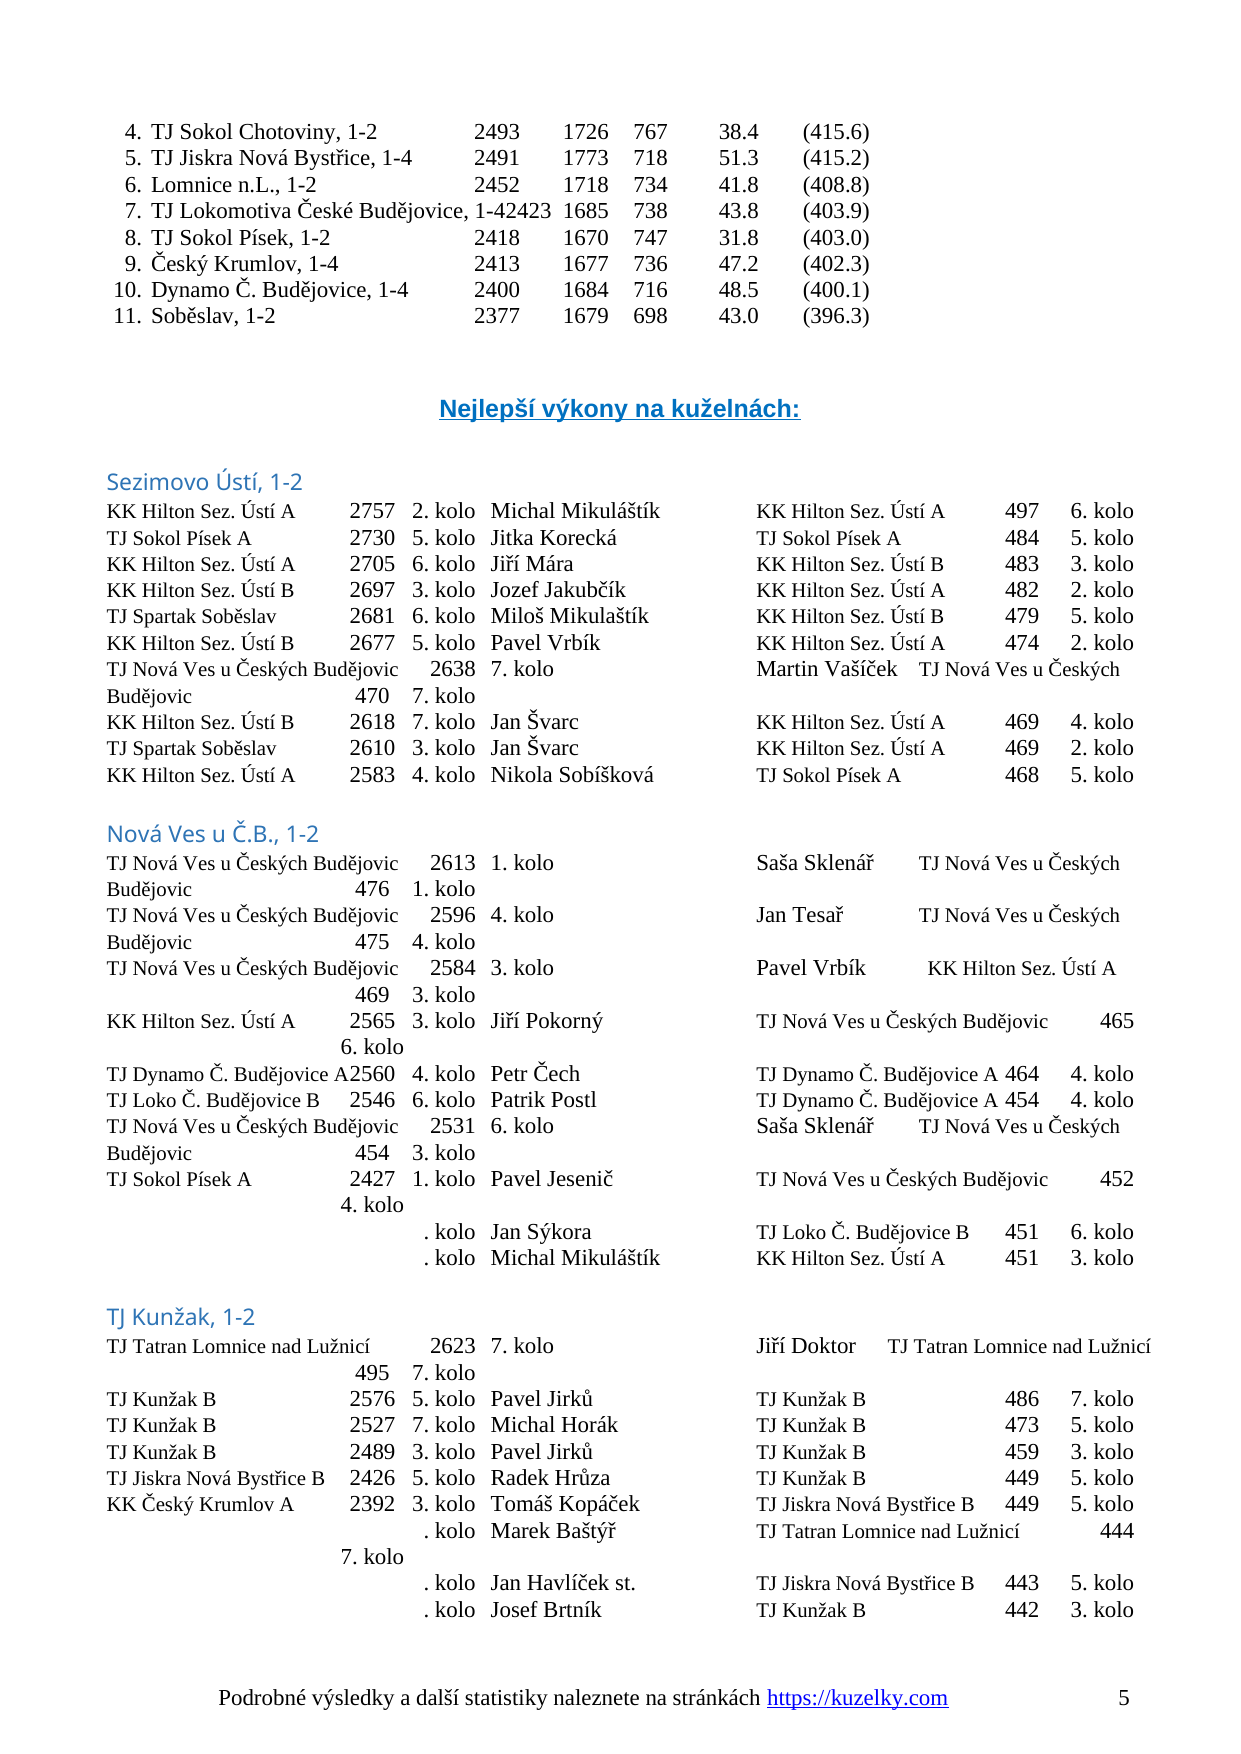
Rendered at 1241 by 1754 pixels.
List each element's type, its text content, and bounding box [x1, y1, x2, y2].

text TJ Nová Ves u Českých Budějovic 2531 6. kolo Saša Sklenář TJ Nová Ves u Českých Budějovic 454 3. kolo [106, 1112, 1134, 1165]
text . kolo Josef Brtník TJ Kunžak B 442 3. kolo [106, 1596, 1134, 1622]
text TJ Tatran Lomnice nad Lužnicí 2623 7. kolo Jiří Doktor TJ Tatran Lomnice nad Lužnicí 495 7. kolo [106, 1332, 1134, 1385]
text KK Český Krumlov A 2392 3. kolo Tomáš Kopáček TJ Jiskra Nová Bystřice B 449 5. kolo [106, 1490, 1134, 1517]
subtitle Sezimovo Ústí, 1-2 [106, 466, 1134, 497]
text KK Hilton Sez. Ústí A 2583 4. kolo Nikola Sobíšková TJ Sokol Písek A 468 5. kolo [106, 761, 1134, 787]
text KK Hilton Sez. Ústí B 2697 3. kolo Jozef Jakubčík KK Hilton Sez. Ústí A 482 2. kolo [106, 576, 1134, 603]
text TJ Kunžak B 2576 5. kolo Pavel Jirků TJ Kunžak B 486 7. kolo [106, 1385, 1134, 1411]
text KK Hilton Sez. Ústí A 2565 3. kolo Jiří Pokorný TJ Nová Ves u Českých Budějovic 465 6. kolo [106, 1007, 1134, 1060]
text TJ Nová Ves u Českých Budějovic 2596 4. kolo Jan Tesař TJ Nová Ves u Českých Budějovic 475 4. kolo [106, 902, 1134, 954]
subtitle TJ Kunžak, 1-2 [106, 1301, 1134, 1332]
text TJ Kunžak B 2527 7. kolo Michal Horák TJ Kunžak B 473 5. kolo [106, 1411, 1134, 1438]
text 8. TJ Sokol Písek, 1-2 2418 1670 747 31.8 (403.0) [106, 223, 1134, 250]
text KK Hilton Sez. Ústí A 2705 6. kolo Jiří Mára KK Hilton Sez. Ústí B 483 3. kolo [106, 550, 1134, 576]
text TJ Spartak Soběslav 2610 3. kolo Jan Švarc KK Hilton Sez. Ústí A 469 2. kolo [106, 734, 1134, 761]
text TJ Nová Ves u Českých Budějovic 2584 3. kolo Pavel Vrbík KK Hilton Sez. Ústí A 469 3. kolo [106, 954, 1134, 1007]
text . kolo Jan Sýkora TJ Loko Č. Budějovice B 451 6. kolo [106, 1218, 1134, 1244]
text KK Hilton Sez. Ústí A 2757 2. kolo Michal Mikuláštík KK Hilton Sez. Ústí A 497 6. kolo [106, 497, 1134, 523]
text TJ Sokol Písek A 2427 1. kolo Pavel Jesenič TJ Nová Ves u Českých Budějovic 452 4. kolo [106, 1165, 1134, 1218]
text TJ Nová Ves u Českých Budějovic 2638 7. kolo Martin Vašíček TJ Nová Ves u Českých Budějovic 470 7. kolo [106, 655, 1134, 708]
text . kolo Michal Mikuláštík KK Hilton Sez. Ústí A 451 3. kolo [106, 1244, 1134, 1271]
text 9. Český Krumlov, 1-4 2413 1677 736 47.2 (402.3) [106, 250, 1134, 276]
text 10. Dynamo Č. Budějovice, 1-4 2400 1684 716 48.5 (400.1) [106, 276, 1134, 303]
text Nejlepší výkony na kuželnách: [94, 394, 1145, 423]
text 7. TJ Lokomotiva České Budějovice, 1-4 2423 1685 738 43.8 (403.9) [106, 197, 1134, 223]
text TJ Kunžak B 2489 3. kolo Pavel Jirků TJ Kunžak B 459 3. kolo [106, 1438, 1134, 1464]
text 5. TJ Jiskra Nová Bystřice, 1-4 2491 1773 718 51.3 (415.2) [106, 144, 1134, 171]
subtitle Nová Ves u Č.B., 1-2 [106, 818, 1134, 849]
text . kolo Marek Baštýř TJ Tatran Lomnice nad Lužnicí 444 7. kolo [106, 1517, 1134, 1569]
text KK Hilton Sez. Ústí B 2618 7. kolo Jan Švarc KK Hilton Sez. Ústí A 469 4. kolo [106, 708, 1134, 734]
text TJ Dynamo Č. Budějovice A 2560 4. kolo Petr Čech TJ Dynamo Č. Budějovice A 464 4. kolo [106, 1060, 1134, 1086]
text TJ Sokol Písek A 2730 5. kolo Jitka Korecká TJ Sokol Písek A 484 5. kolo [106, 523, 1134, 550]
text TJ Nová Ves u Českých Budějovic 2613 1. kolo Saša Sklenář TJ Nová Ves u Českých Budějovic 476 1. kolo [106, 849, 1134, 902]
text 4. TJ Sokol Chotoviny, 1-2 2493 1726 767 38.4 (415.6) [106, 118, 1134, 144]
text TJ Spartak Soběslav 2681 6. kolo Miloš Mikulaštík KK Hilton Sez. Ústí B 479 5. kolo [106, 603, 1134, 629]
text 6. Lomnice n.L., 1-2 2452 1718 734 41.8 (408.8) [106, 171, 1134, 197]
text TJ Loko Č. Budějovice B 2546 6. kolo Patrik Postl TJ Dynamo Č. Budějovice A 454 4. kolo [106, 1086, 1134, 1112]
text KK Hilton Sez. Ústí B 2677 5. kolo Pavel Vrbík KK Hilton Sez. Ústí A 474 2. kolo [106, 629, 1134, 655]
text TJ Jiskra Nová Bystřice B 2426 5. kolo Radek Hrůza TJ Kunžak B 449 5. kolo [106, 1464, 1134, 1490]
text 11. Soběslav, 1-2 2377 1679 698 43.0 (396.3) [106, 303, 1134, 329]
text . kolo Jan Havlíček st. TJ Jiskra Nová Bystřice B 443 5. kolo [106, 1569, 1134, 1596]
